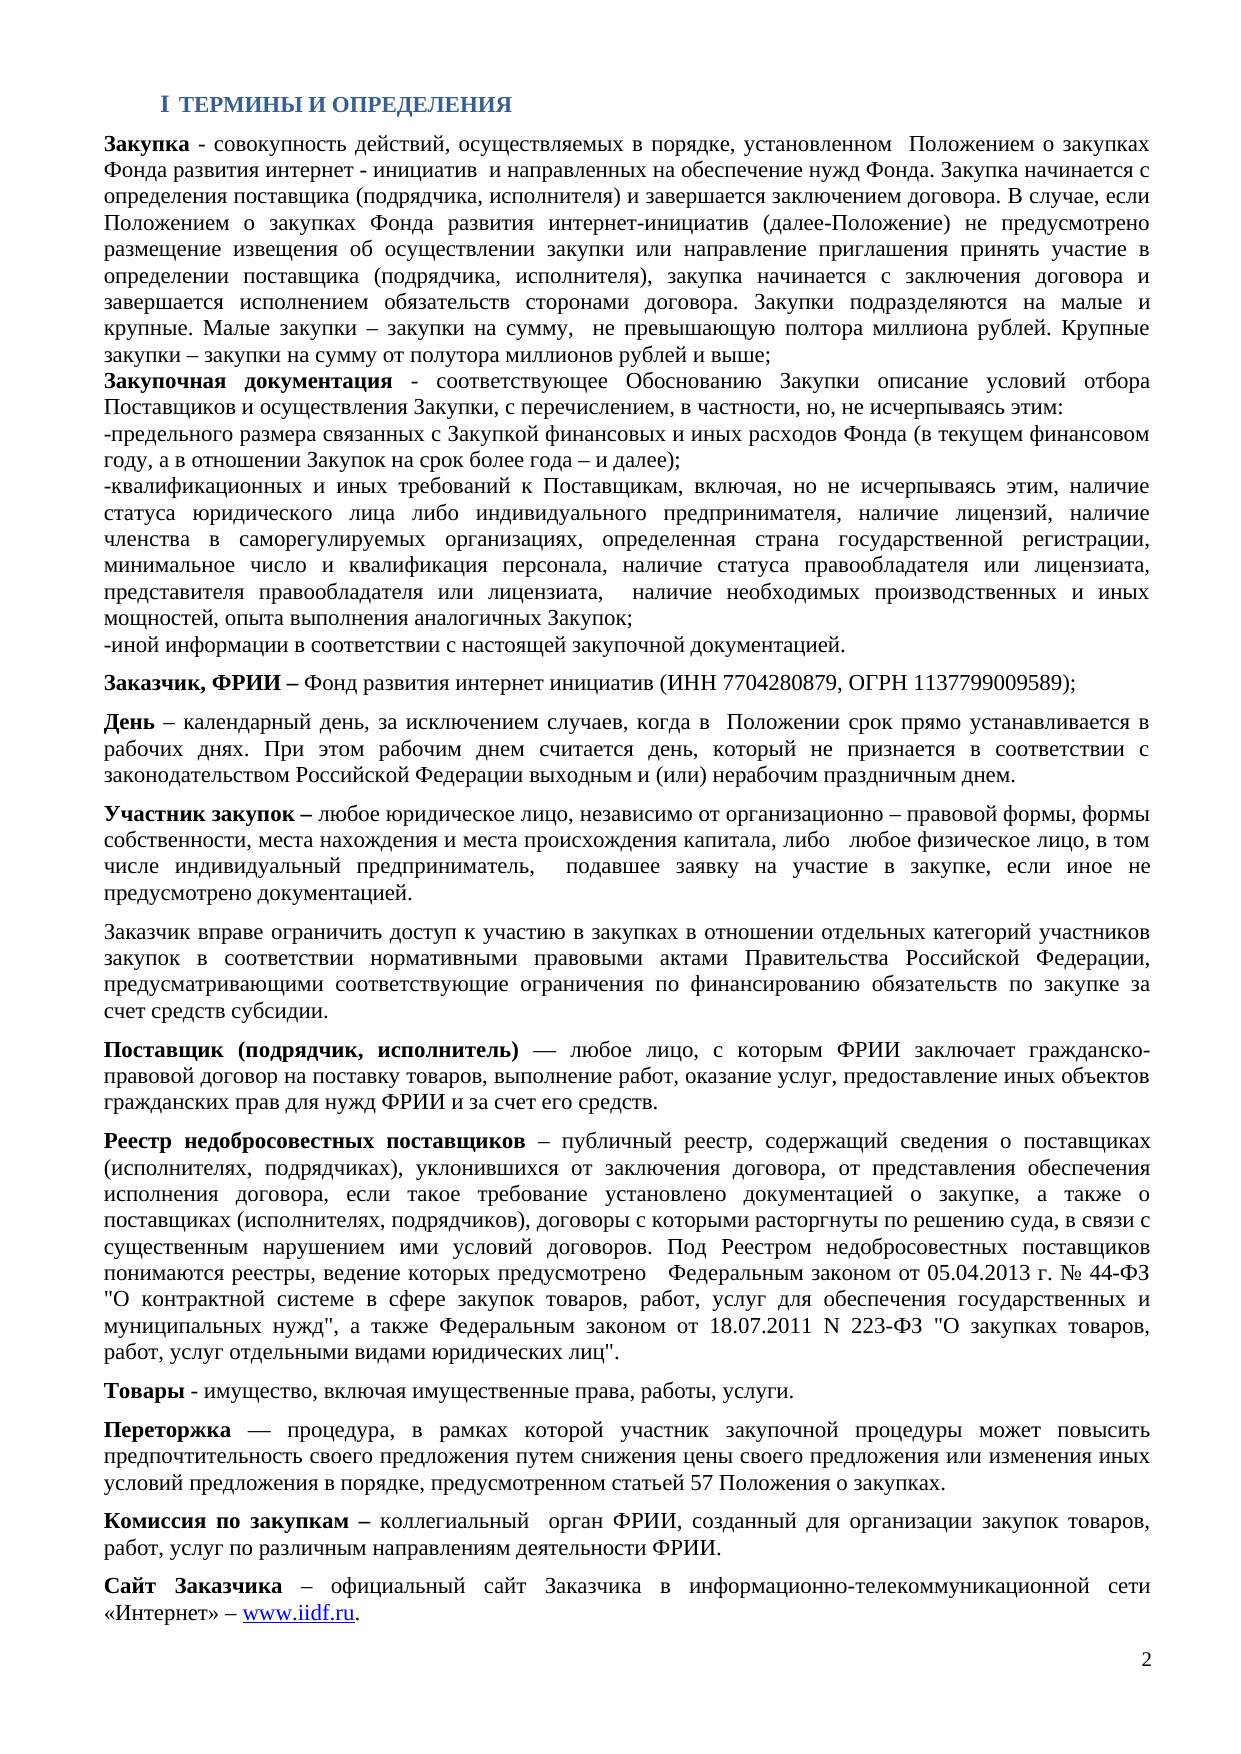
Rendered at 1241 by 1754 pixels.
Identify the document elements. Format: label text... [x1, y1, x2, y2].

text Участник закупок – любое юридическое лицо, независимо от организационно – правовой формы, формы собственности, места нахождения и места происхождения капитала, либо любое физическое лицо, в том числе индивидуальный предприниматель, подавшее заявку на участие в закупке, если иное не предусмотрено документацией. [103, 800, 1152, 905]
text Заказчик вправе ограничить доступ к участию в закупках в отношении отдельных категорий участников закупок в соответствии нормативными правовыми актами Правительства Российской Федерации, предусматривающими соответствующие ограничения по финансированию обязательств по закупке за счет средств субсидии. [103, 918, 1152, 1023]
text Заказчик, ФРИИ – Фонд развития интернет инициатив (ИНН 7704280879, ОГРН 1137799009589); [103, 669, 1152, 696]
text День – календарный день, за исключением случаев, когда в Положении срок прямо устанавливается в рабочих днях. При этом рабочим днем считается день, который не признается в соответствии с законодательством Российской Федерации выходным и (или) нерабочим праздничным днем. [103, 708, 1152, 787]
text Закупка - совокупность действий, осуществляемых в порядке, установленном Положением о закупках Фонда развития интернет - инициатив и направленных на обеспечение нужд Фонда. Закупка начинается с определения поставщика (подрядчика, исполнителя) и завершается заключением договора. В случае, если Положением о закупках Фонда развития интернет-инициатив (далее-Положение) не предусмотрено размещение извещения об осуществлении закупки или направление приглашения принять участие в определении поставщика (подрядчика, исполнителя), закупка начинается с заключения договора и завершается исполнением обязательств сторонами договора. Закупки подразделяются на малые и крупные. Малые закупки – закупки на сумму, не превышающую полтора миллиона рублей. Крупные закупки – закупки на сумму от полутора миллионов рублей и выше; [103, 130, 1152, 367]
text Комиссия по закупкам – коллегиальный орган ФРИИ, созданный для организации закупок товаров, работ, услуг по различным направлениям деятельности ФРИИ. [103, 1507, 1152, 1560]
text -иной информации в соответствии с настоящей закупочной документацией. [103, 631, 1152, 657]
text -квалификационных и иных требований к Поставщикам, включая, но не исчерпываясь этим, наличие статуса юридического лица либо индивидуального предпринимателя, наличие лицензий, наличие членства в саморегулируемых организациях, определенная страна государственной регистрации, минимальное число и квалификация персонала, наличие статуса правообладателя или лицензиата, представителя правообладателя или лицензиата, наличие необходимых производственных и иных мощностей, опыта выполнения аналогичных Закупок; [103, 472, 1152, 631]
text Товары - имущество, включая имущественные права, работы, услуги. [103, 1377, 1152, 1403]
text Поставщик (подрядчик, исполнитель) — любое лицо, с которым ФРИИ заключает гражданско-правовой договор на поставку товаров, выполнение работ, оказание услуг, предоставление иных объектов гражданских прав для нужд ФРИИ и за счет его средств. [103, 1036, 1152, 1115]
text Реестр недобросовестных поставщиков – публичный реестр, содержащий сведения о поставщиках (исполнителях, подрядчиках), уклонившихся от заключения договора, от представления обеспечения исполнения договора, если такое требование установлено документацией о закупке, а также о поставщиках (исполнителях, подрядчиков), договоры с которыми расторгнуты по решению суда, в связи с существенным нарушением ими условий договоров. Под Реестром недобросовестных поставщиков понимаются реестры, ведение которых предусмотрено Федеральным законом от 05.04.2013 г. № 44-ФЗ "О контрактной системе в сфере закупок товаров, работ, услуг для обеспечения государственных и муниципальных нужд", а также Федеральным законом от 18.07.2011 N 223-ФЗ "О закупках товаров, работ, услуг отдельными видами юридических лиц". [103, 1127, 1152, 1364]
text -предельного размера связанных с Закупкой финансовых и иных расходов Фонда (в текущем финансовом году, а в отношении Закупок на срок более года – и далее); [103, 420, 1152, 472]
subtitle I ТЕРМИНЫ И ОПРЕДЕЛЕНИЯ [160, 89, 1152, 117]
text Сайт Заказчика – официальный сайт Заказчика в информационно-телекоммуникационной сети «Интернет» – www.iidf.ru. [103, 1573, 1152, 1625]
text Закупочная документация - соответствующее Обоснованию Закупки описание условий отбора Поставщиков и осуществления Закупки, с перечислением, в частности, но, не исчерпываясь этим: [103, 367, 1152, 420]
text Переторжка — процедура, в рамках которой участник закупочной процедуры может повысить предпочтительность своего предложения путем снижения цены своего предложения или изменения иных условий предложения в порядке, предусмотренном статьей 57 Положения о закупках. [103, 1416, 1152, 1495]
